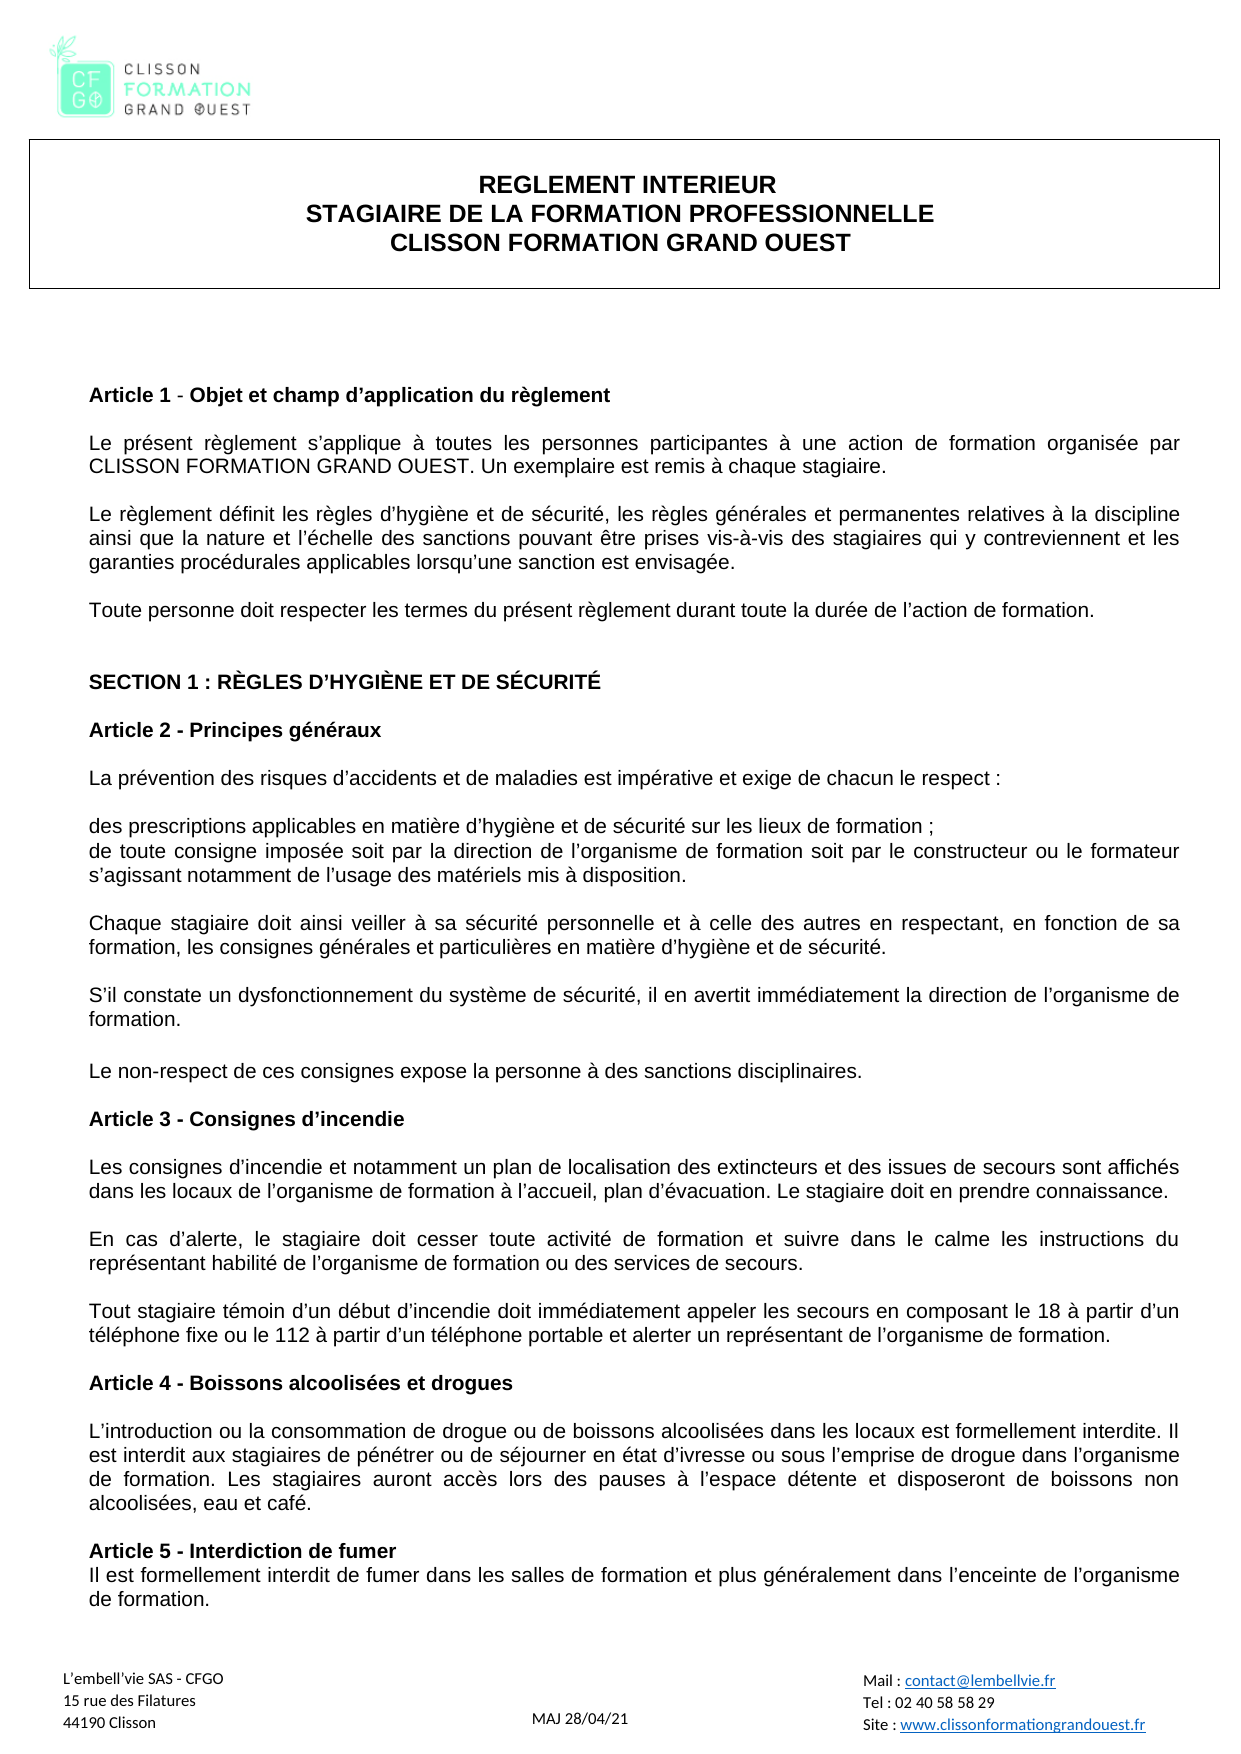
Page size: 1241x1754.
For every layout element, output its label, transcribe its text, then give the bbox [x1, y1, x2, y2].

text Toute personne doit respecter les termes du présent règlement durant toute la durée de l’action de formation. [89, 598, 1181, 622]
text Article 1 - Objet et champ d’application du règlement [89, 382, 1181, 406]
text En cas d’alerte, le stagiaire doit cesser toute activité de formation et suivre dans le calme les instructions du représentant habilité de l’organisme de formation ou des services de secours. [89, 1227, 1181, 1275]
text Tout stagiaire témoin d’un début d’incendie doit immédiatement appeler les secours en composant le 18 à partir d’un téléphone fixe ou le 112 à partir d’un téléphone portable et alerter un représentant de l’organisme de formation. [89, 1299, 1181, 1347]
text Article 5 - Interdiction de fumer [89, 1538, 1181, 1562]
text STAGIAIRE DE LA FORMATION PROFESSIONNELLE [30, 199, 1211, 228]
picture [29, 15, 274, 139]
text Chaque stagiaire doit ainsi veiller à sa sécurité personnelle et à celle des autres en respectant, en fonction de sa formation, les consignes générales et particulières en matière d’hygiène et de sécurité. [89, 911, 1181, 959]
text Article 2 - Principes généraux [89, 718, 1181, 742]
text Les consignes d’incendie et notamment un plan de localisation des extincteurs et des issues de secours sont affichés dans les locaux de l’organisme de formation à l’accueil, plan d’évacuation. Le stagiaire doit en prendre connaissance. [89, 1155, 1181, 1203]
text L’introduction ou la consommation de drogue ou de boissons alcoolisées dans les locaux est formellement interdite. Il est interdit aux stagiaires de pénétrer ou de séjourner en état d’ivresse ou sous l’emprise de drogue dans l’organisme de formation. Les stagiaires auront accès lors des pauses à l’espace détente et disposeront de boissons non alcoolisées, eau et café. [89, 1419, 1181, 1514]
text CLISSON FORMATION GRAND OUEST [30, 228, 1211, 257]
text La prévention des risques d’accidents et de maladies est impérative et exige de chacun le respect : [89, 766, 1181, 790]
text REGLEMENT INTERIEUR [30, 171, 1211, 199]
text Le non-respect de ces consignes expose la personne à des sanctions disciplinaires. [89, 1059, 1181, 1083]
text S’il constate un dysfonctionnement du système de sécurité, il en avertit immédiatement la direction de l’organisme de formation. [89, 983, 1181, 1031]
text Article 4 - Boissons alcoolisées et drogues [89, 1371, 1181, 1395]
text Il est formellement interdit de fumer dans les salles de formation et plus généralement dans l’enceinte de l’organisme de formation. [89, 1562, 1181, 1610]
text Le présent règlement s’applique à toutes les personnes participantes à une action de formation organisée par CLISSON FORMATION GRAND OUEST. Un exemplaire est remis à chaque stagiaire. [89, 430, 1181, 478]
text SECTION 1 : RÈGLES D’HYGIÈNE ET DE SÉCURITÉ [89, 670, 1181, 694]
text Le règlement définit les règles d’hygiène et de sécurité, les règles générales et permanentes relatives à la discipline ainsi que la nature et l’échelle des sanctions pouvant être prises vis-à-vis des stagiaires qui y contreviennent et les garanties procédurales applicables lorsqu’une sanction est envisagée. [89, 502, 1181, 574]
text Article 3 - Consignes d’incendie [89, 1107, 1181, 1131]
text de toute consigne imposée soit par la direction de l’organisme de formation soit par le constructeur ou le formateur s’agissant notamment de l’usage des matériels mis à disposition. [89, 839, 1181, 887]
text des prescriptions applicables en matière d’hygiène et de sécurité sur les lieux de formation ; [89, 814, 1181, 838]
